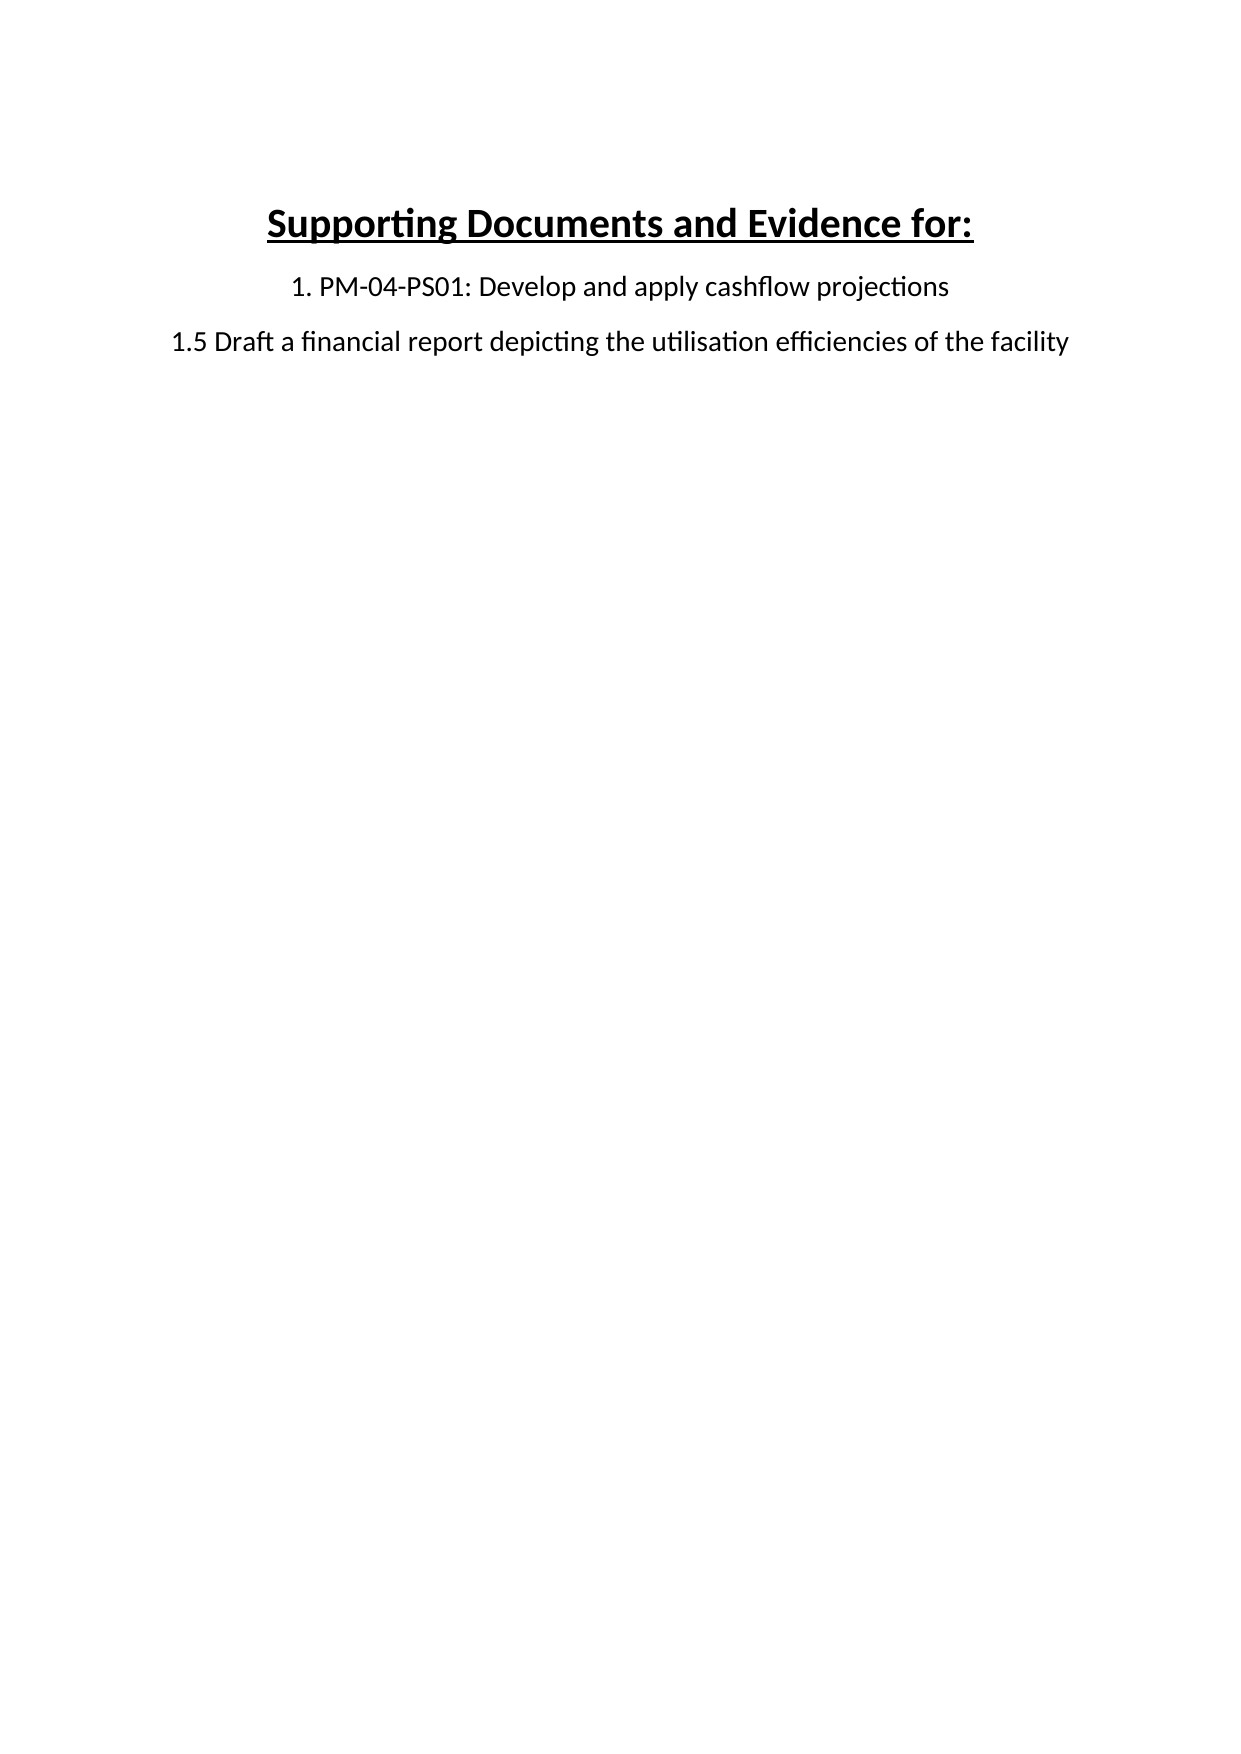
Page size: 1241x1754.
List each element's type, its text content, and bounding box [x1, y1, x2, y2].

text 1. PM-04-PS01: Develop and apply cashflow projections [150, 268, 1090, 304]
text Supporting Documents and Evidence for: [150, 197, 1090, 248]
text 1.5 Draft a financial report depicting the utilisation efficiencies of the facility [150, 323, 1090, 359]
